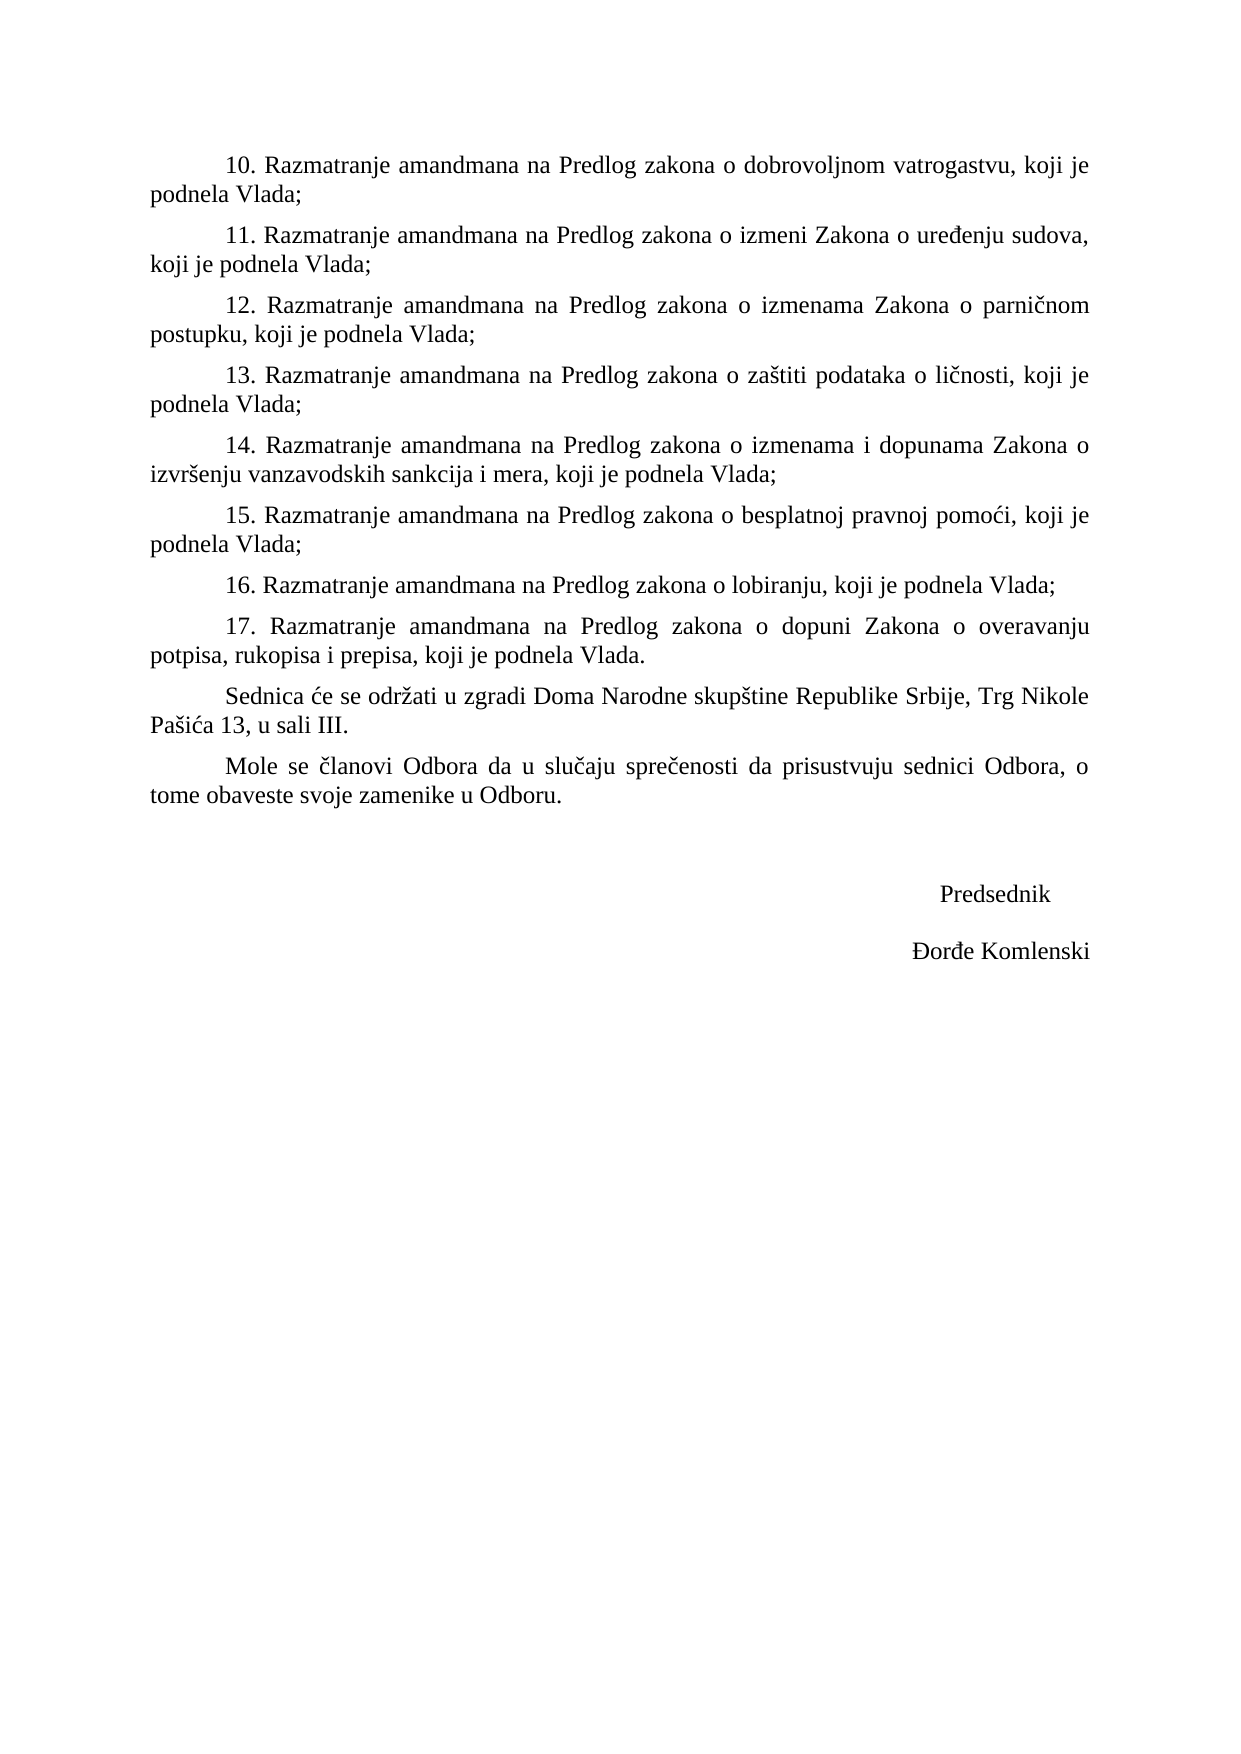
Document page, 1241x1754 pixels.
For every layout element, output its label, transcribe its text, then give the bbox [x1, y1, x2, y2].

text Predsednik [150, 879, 1090, 907]
text 10. Razmatranje amandmana na Predlog zakona o dobrovoljnom vatrogastvu, koji je podnela Vlada; [150, 150, 1090, 207]
text 17. Razmatranje amandmana na Predlog zakona o dopuni Zakona o overavanju potpisa, rukopisa i prepisa, koji je podnela Vlada. [150, 611, 1090, 669]
text Mole se članovi Odbora da u slučaju sprečenosti da prisustvuju sednici Odbora, o tome obaveste svoje zamenike u Odboru. [150, 751, 1090, 809]
text 14. Razmatranje amandmana na Predlog zakona o izmenama i dopunama Zakona o izvršenju vanzavodskih sankcija i mera, koji je podnela Vlada; [150, 430, 1090, 487]
text Đorđe Komlenski [150, 936, 1090, 965]
text 15. Razmatranje amandmana na Predlog zakona o besplatnoj pravnoj pomoći, koji je podnela Vlada; [150, 500, 1090, 557]
text 13. Razmatranje amandmana na Predlog zakona o zaštiti podataka o ličnosti, koji je podnela Vlada; [150, 360, 1090, 417]
text 12. Razmatranje amandmana na Predlog zakona o izmenama Zakona o parničnom postupku, koji je podnela Vlada; [150, 290, 1090, 347]
text 11. Razmatranje amandmana na Predlog zakona o izmeni Zakona o uređenju sudova, koji je podnela Vlada; [150, 220, 1090, 277]
text 16. Razmatranje amandmana na Predlog zakona o lobiranju, koji je podnela Vlada; [150, 570, 1090, 599]
text Sednica će se održati u zgradi Doma Narodne skupštine Republike Srbije, Trg Nikole Pašića 13, u sali III. [150, 681, 1090, 739]
